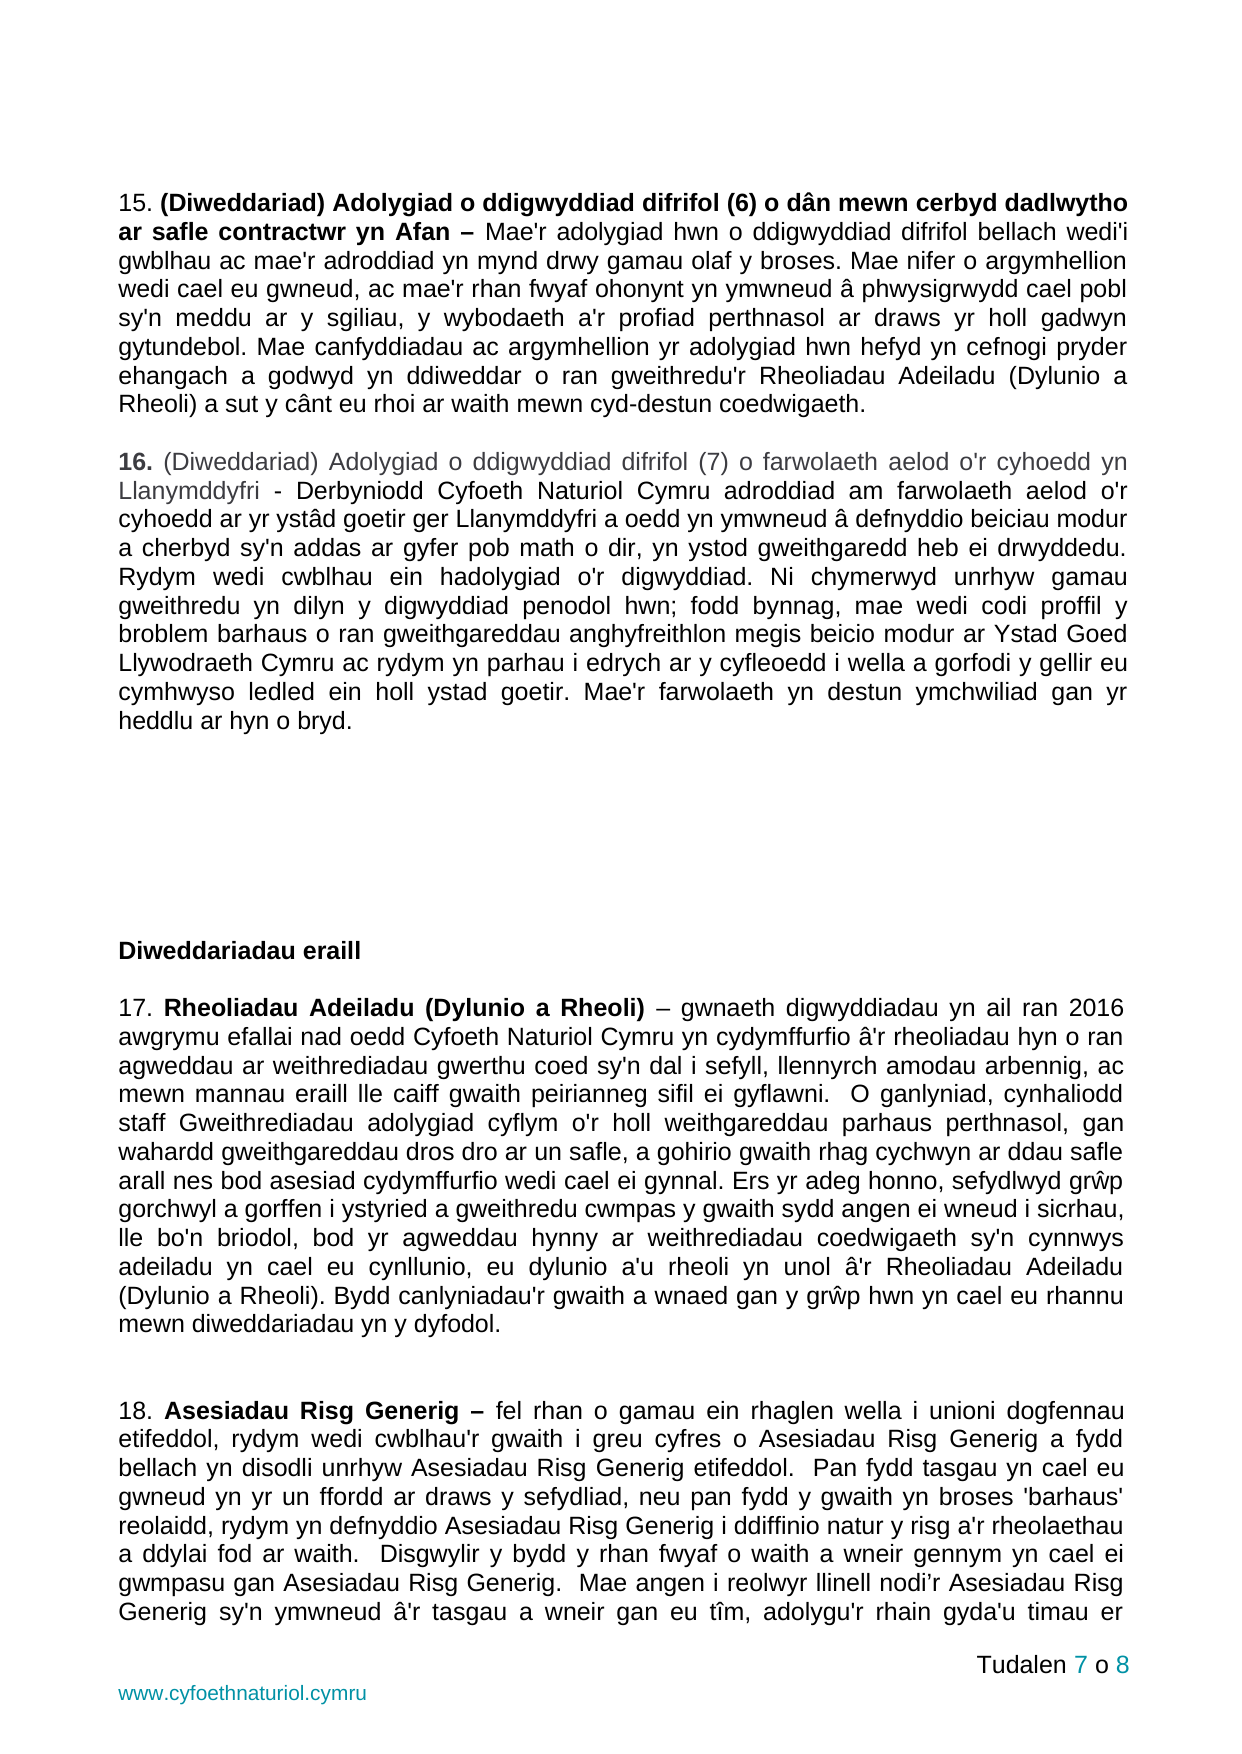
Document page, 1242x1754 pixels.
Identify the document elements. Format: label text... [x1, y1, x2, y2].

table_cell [107, 1338, 1137, 1626]
text 16. (Diweddariad) Adolygiad o ddigwyddiad difrifol (7) o farwolaeth aelod o'r cyhoedd yn Llanymddyfri - Derbyniodd Cyfoeth Naturiol Cymru adroddiad am farwolaeth aelod o'r cyhoedd ar yr ystâd goetir ger Llanymddyfri a oedd yn ymwneud â defnyddio beiciau modur a cherbyd sy'n addas ar gyfer pob math o dir, yn ystod gweithgaredd heb ei drwyddedu. Rydym wedi cwblhau ein hadolygiad o'r digwyddiad. Ni chymerwyd unrhyw gamau gweithredu yn dilyn y digwyddiad penodol hwn; fodd bynnag, mae wedi codi proffil y broblem barhaus o ran gweithgareddau anghyfreithlon megis beicio modur ar Ystad Goed Llywodraeth Cymru ac rydym yn parhau i edrych ar y cyfleoedd i wella a gorfodi y gellir eu cymhwyso ledled ein holl ystad goetir. Mae'r farwolaeth yn destun ymchwiliad gan yr heddlu ar hyn o bryd. [118, 447, 1129, 734]
text 15. (Diweddariad) Adolygiad o ddigwyddiad difrifol (6) o dân mewn cerbyd dadlwytho ar safle contractwr yn Afan – Mae'r adolygiad hwn o ddigwyddiad difrifol bellach wedi'i gwblhau ac mae'r adroddiad yn mynd drwy gamau olaf y broses. Mae nifer o argymhellion wedi cael eu gwneud, ac mae'r rhan fwyaf ohonynt yn ymwneud â phwysigrwydd cael pobl sy'n meddu ar y sgiliau, y wybodaeth a'r profiad perthnasol ar draws yr holl gadwyn gytundebol. Mae canfyddiadau ac argymhellion yr adolygiad hwn hefyd yn cefnogi pryder ehangach a godwyd yn ddiweddar o ran gweithredu'r Rheoliadau Adeiladu (Dylunio a Rheoli) a sut y cânt eu rhoi ar waith mewn cyd-destun coedwigaeth. [118, 188, 1129, 418]
table_header Diweddariadau eraill 17. Rheoliadau Adeiladu (Dylunio a Rheoli) – gwnaeth digwyddiadau yn ail ran 2016 awgrymu efallai nad oedd Cyfoeth Naturiol Cymru yn cydymffurfio â'r rheoliadau hyn o ran agweddau ar weithrediadau gwerthu coed sy'n dal i sefyll, llennyrch amodau arbennig, ac mewn mannau eraill lle caiff gwaith peirianneg sifil ei gyflawni. O ganlyniad, cynhaliodd staff Gweithrediadau adolygiad cyflym o'r holl weithgareddau parhaus perthnasol, gan wahardd gweithgareddau dros dro ar un safle, a gohirio gwaith rhag cychwyn ar ddau safle arall nes bod asesiad cydymffurfio wedi cael ei gynnal. Ers yr adeg honno, sefydlwyd grŵp gorchwyl a gorffen i ystyried a gweithredu cwmpas y gwaith sydd angen ei wneud i sicrhau, lle bo'n briodol, bod yr agweddau hynny ar weithrediadau coedwigaeth sy'n cynnwys adeiladu yn cael eu cynllunio, eu dylunio a'u rheoli yn unol â'r Rheoliadau Adeiladu (Dylunio a Rheoli). Bydd canlyniadau'r gwaith a wnaed gan y grŵp hwn yn cael eu rhannu mewn diweddariadau yn y dyfodol. [107, 763, 1137, 1338]
